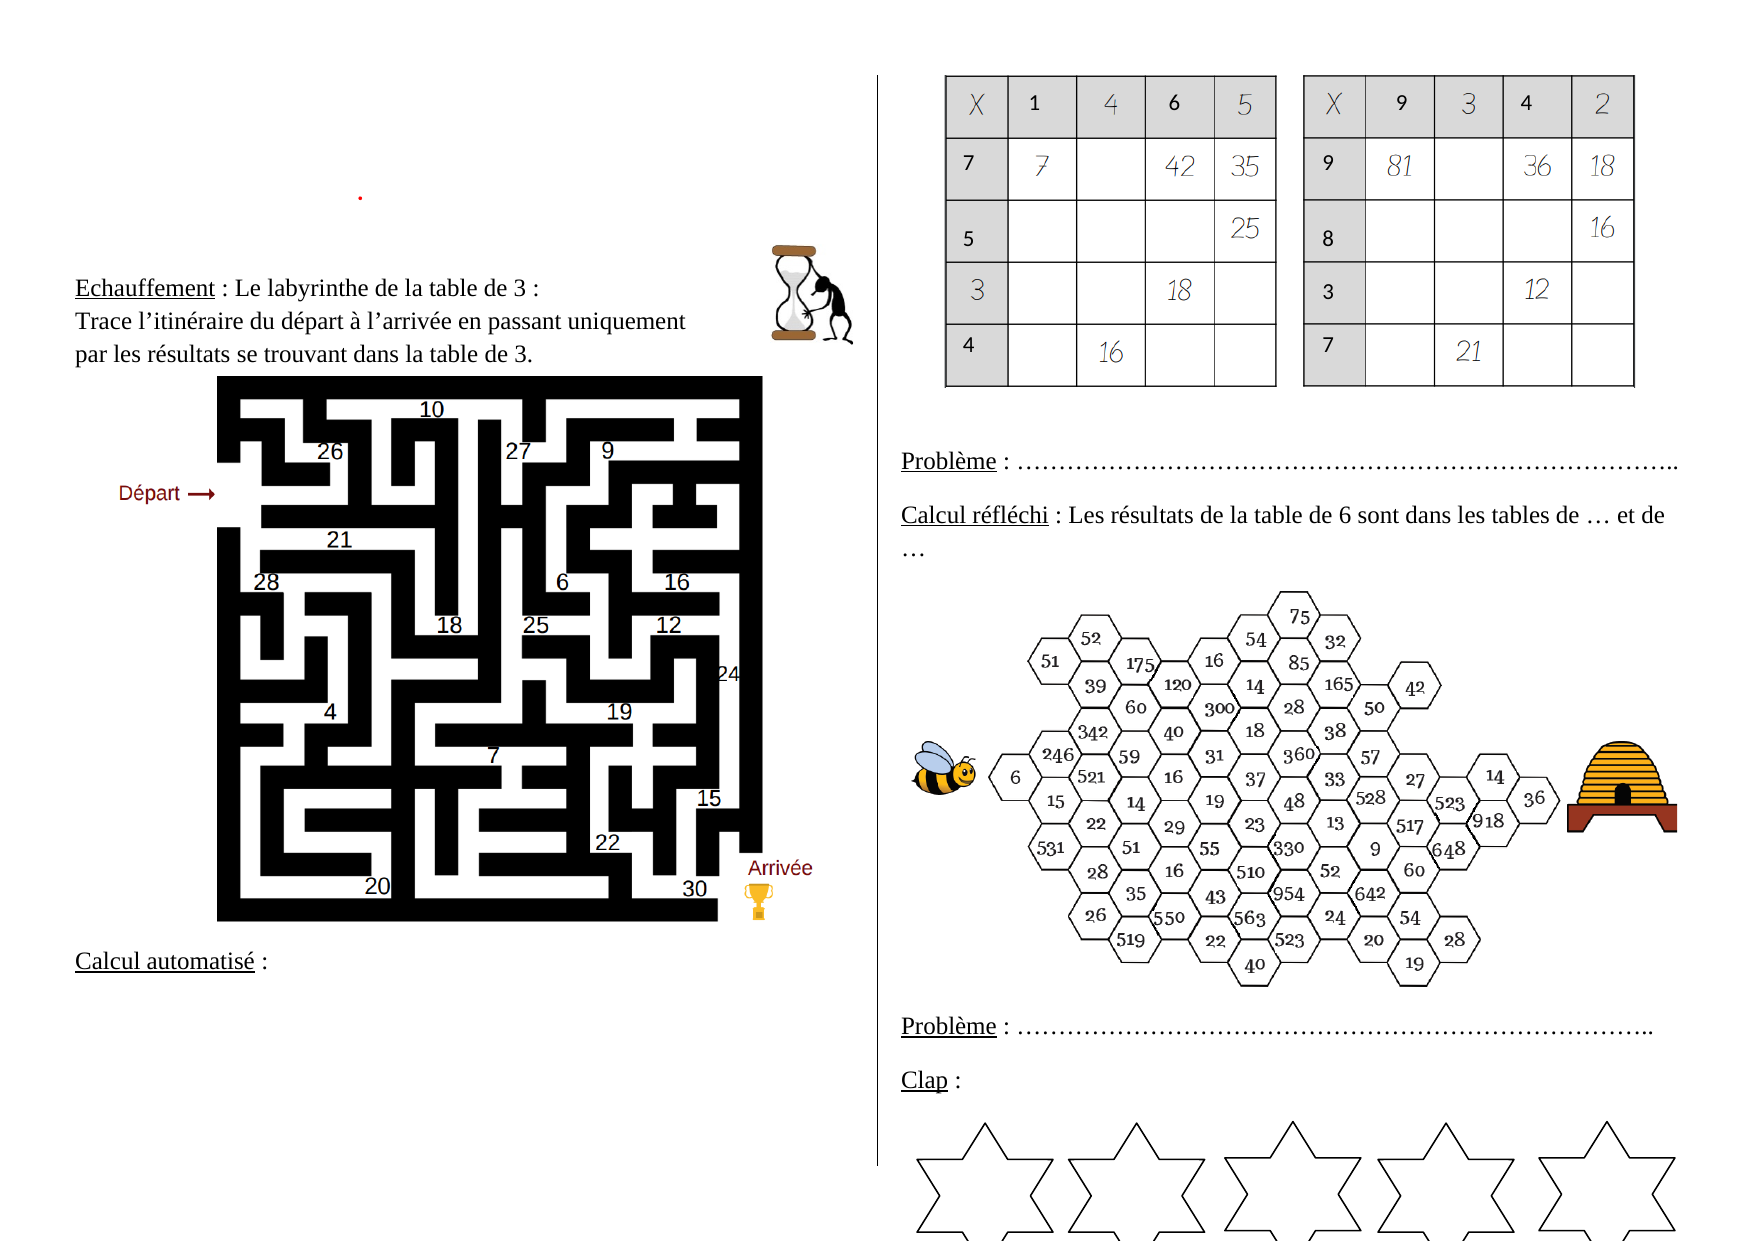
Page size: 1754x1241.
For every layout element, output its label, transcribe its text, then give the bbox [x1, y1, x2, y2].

text Problème : ………………………………………………………………….. [901, 1011, 1679, 1040]
picture [770, 244, 854, 345]
picture [944, 75, 1636, 388]
text Calcul réfléchi : Les résultats de la table de 6 sont dans les tables de … et de … [901, 500, 1679, 562]
text Problème : …………………………………………………………………….. [901, 446, 1679, 475]
text par les résultats se trouvant dans la table de 3. [75, 339, 853, 368]
picture [902, 586, 1678, 987]
picture [112, 372, 816, 922]
text Echauffement : Le labyrinthe de la table de 3 : [75, 273, 770, 302]
text Calcul automatisé : [75, 946, 853, 975]
text Trace l’itinéraire du départ à l’arrivée en passant uniquement [75, 306, 770, 335]
text Clap : [901, 1065, 1679, 1094]
